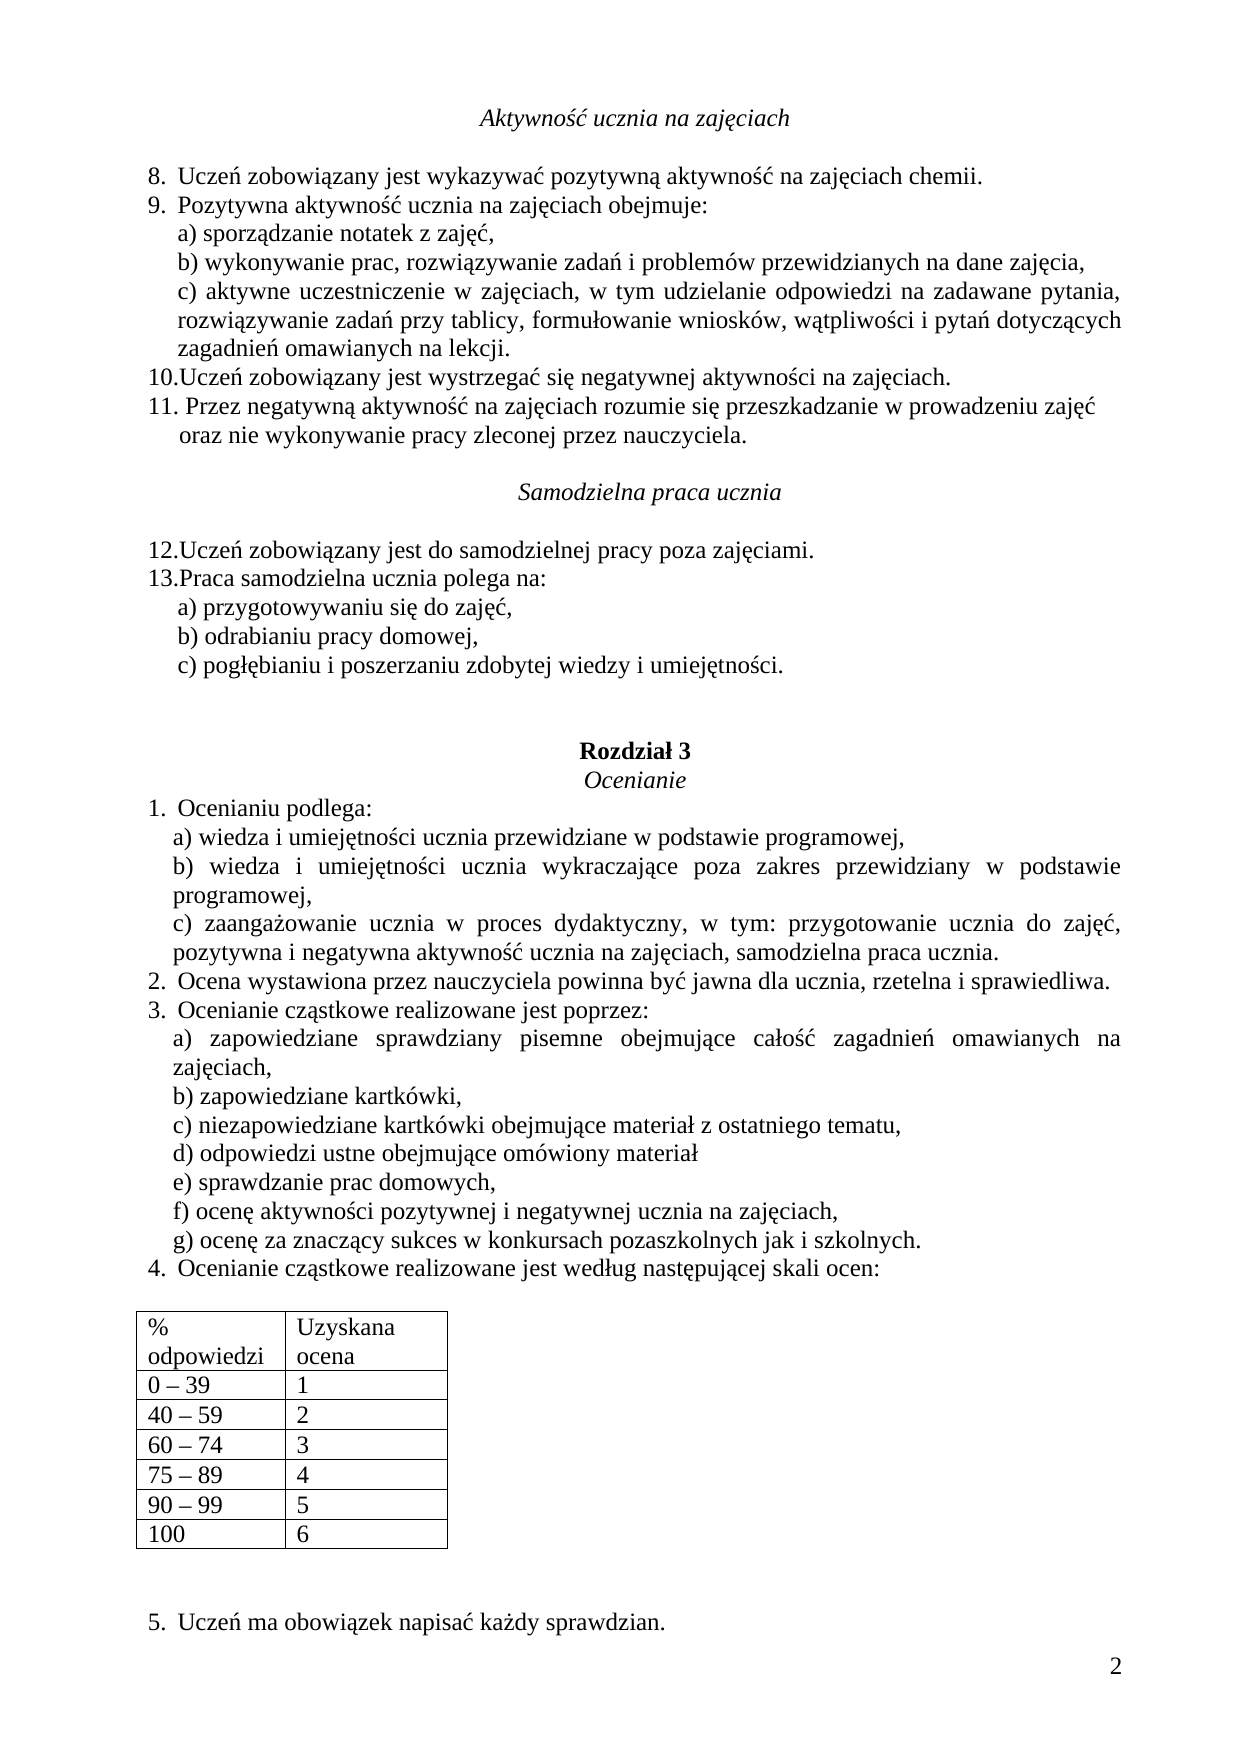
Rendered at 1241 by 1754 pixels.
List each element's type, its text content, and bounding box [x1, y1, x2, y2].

text c) aktywne uczestniczenie w zajęciach, w tym udzielanie odpowiedzi na zadawane pytania, rozwiązywanie zadań przy tablicy, formułowanie wniosków, wątpliwości i pytań dotyczących zagadnień omawianych na lekcji. [148, 276, 1122, 362]
text d) odpowiedzi ustne obejmujące omówiony materiał [173, 1138, 1122, 1167]
text a) przygotowywaniu się do zajęć, [148, 592, 1122, 621]
text c) pogłębianiu i poszerzaniu zdobytej wiedzy i umiejętności. [148, 650, 1122, 678]
table_cell 6 [286, 1520, 447, 1548]
text c) zaangażowanie ucznia w proces dydaktyczny, w tym: przygotowanie ucznia do zajęć, pozytywna i negatywna aktywność ucznia na zajęciach, samodzielna praca ucznia. [173, 908, 1122, 966]
text 3. Ocenianie cząstkowe realizowane jest poprzez: [148, 995, 1122, 1023]
table_cell 90 – 99 [137, 1490, 285, 1518]
text 2. Ocena wystawiona przez nauczyciela powinna być jawna dla ucznia, rzetelna i sprawiedliwa. [148, 966, 1122, 995]
table_cell 5 [286, 1490, 447, 1518]
table_cell 1 [286, 1371, 447, 1399]
text c) niezapowiedziane kartkówki obejmujące materiał z ostatniego tematu, [173, 1110, 1122, 1138]
text Rozdział 3 [148, 736, 1122, 765]
text Aktywność ucznia na zajęciach [148, 103, 1122, 132]
text 4. Ocenianie cząstkowe realizowane jest według następującej skali ocen: [148, 1253, 1122, 1282]
text a) sporządzanie notatek z zajęć, [148, 218, 1122, 247]
text 10.Uczeń zobowiązany jest wystrzegać się negatywnej aktywności na zajęciach. [148, 362, 1122, 391]
text g) ocenę za znaczący sukces w konkursach pozaszkolnych jak i szkolnych. [173, 1225, 1122, 1253]
text a) zapowiedziane sprawdziany pisemne obejmujące całość zagadnień omawianych na zajęciach, [173, 1023, 1122, 1081]
text 8. Uczeń zobowiązany jest wykazywać pozytywną aktywność na zajęciach chemii. [148, 161, 1122, 190]
table_header Uzyskana ocena [286, 1312, 447, 1369]
text 9. Pozytywna aktywność ucznia na zajęciach obejmuje: [148, 190, 1122, 218]
table_cell 0 – 39 [137, 1371, 285, 1399]
table_cell 75 – 89 [137, 1460, 285, 1489]
table_cell 40 – 59 [137, 1400, 285, 1429]
table_cell 2 [286, 1400, 447, 1429]
text a) wiedza i umiejętności ucznia przewidziane w podstawie programowej, [173, 822, 1122, 851]
text Samodzielna praca ucznia [177, 477, 1122, 506]
text b) zapowiedziane kartkówki, [173, 1081, 1122, 1110]
text e) sprawdzanie prac domowych, [173, 1167, 1122, 1196]
text Ocenianie [148, 765, 1122, 793]
table_cell 3 [286, 1430, 447, 1459]
table_cell 60 – 74 [137, 1430, 285, 1459]
text f) ocenę aktywności pozytywnej i negatywnej ucznia na zajęciach, [173, 1196, 1122, 1225]
text 12.Uczeń zobowiązany jest do samodzielnej pracy poza zajęciami. [148, 535, 1122, 563]
text 13.Praca samodzielna ucznia polega na: [148, 563, 1122, 592]
text 5. Uczeń ma obowiązek napisać każdy sprawdzian. [148, 1607, 1122, 1636]
table_header % odpowiedzi [137, 1312, 285, 1369]
text b) wykonywanie prac, rozwiązywanie zadań i problemów przewidzianych na dane zajęcia, [148, 247, 1122, 276]
table_cell 4 [286, 1460, 447, 1489]
text b) odrabianiu pracy domowej, [148, 621, 1122, 650]
text b) wiedza i umiejętności ucznia wykraczające poza zakres przewidziany w podstawie programowej, [173, 851, 1122, 908]
table_cell 100 [137, 1520, 285, 1548]
text oraz nie wykonywanie pracy zleconej przez nauczyciela. [148, 420, 1122, 448]
text 1. Ocenianiu podlega: [148, 793, 1122, 822]
text 11. Przez negatywną aktywność na zajęciach rozumie się przeszkadzanie w prowadzeniu zajęć [148, 391, 1122, 420]
